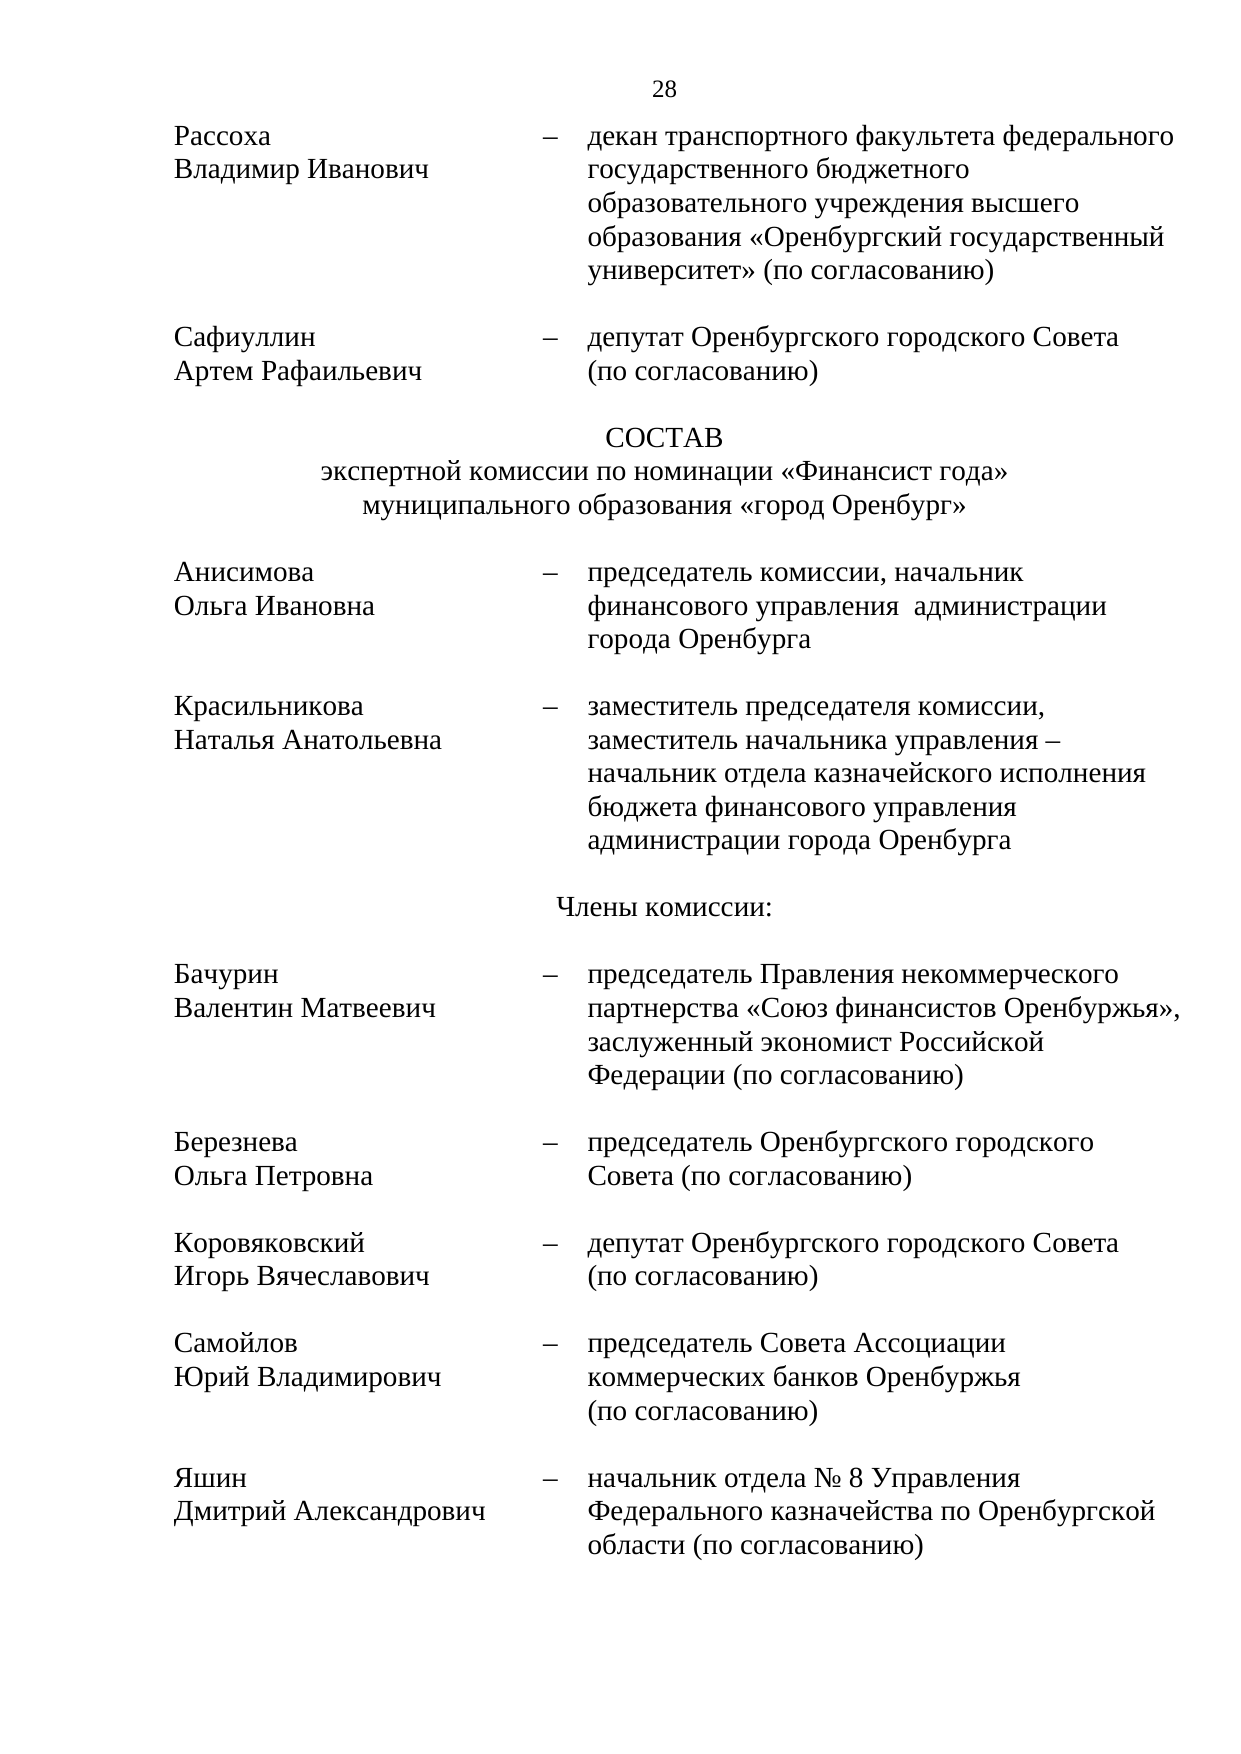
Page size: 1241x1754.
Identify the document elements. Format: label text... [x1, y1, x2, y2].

table_header – [532, 554, 576, 688]
table_cell Рассоха Владимир Иванович [163, 118, 532, 319]
table_cell депутат Оренбургского городского Совета (по согласованию) [576, 1225, 1196, 1326]
table_cell Сафиуллин Артем Рафаильевич [163, 319, 532, 386]
table_cell депутат Оренбургского городского Совета (по согласованию) [576, 319, 1196, 386]
table_cell Коровяковский Игорь Вячеславович [163, 1225, 532, 1326]
table_cell – [532, 1460, 576, 1627]
table_cell заместитель председателя комиссии, заместитель начальника управления – начальник отдела казначейского исполнения бюджета финансового управления администрации города Оренбурга [576, 688, 1196, 856]
text муниципального образования «город Оренбург» [177, 487, 1152, 521]
table_header председатель Правления некоммерческого партнерства «Союз финансистов Оренбуржья», заслуженный экономист Российской Федерации (по согласованию) [576, 957, 1196, 1124]
table_cell – [532, 688, 576, 856]
table_cell Самойлов Юрий Владимирович [163, 1326, 532, 1460]
text Члены комиссии: [177, 889, 1152, 923]
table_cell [163, 1460, 532, 1627]
table_header – [532, 957, 576, 1124]
table_cell декан транспортного факультета федерального государственного бюджетного образовательного учреждения высшего образования «Оренбургский государственный университет» (по согласованию) [576, 118, 1196, 319]
table_cell – [532, 1124, 576, 1225]
table_cell – [532, 1326, 576, 1460]
table_header Анисимова Ольга Ивановна [163, 554, 532, 688]
table_cell – [532, 1225, 576, 1326]
table_cell – [532, 118, 576, 319]
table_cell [576, 1460, 1196, 1627]
text СОСТАВ [177, 420, 1152, 453]
table_header Бачурин Валентин Матвеевич [163, 957, 532, 1124]
table_cell – [532, 319, 576, 386]
table_cell председатель Оренбургского городского Совета (по согласованию) [576, 1124, 1196, 1225]
table_cell председатель Совета Ассоциации коммерческих банков Оренбуржья (по согласованию) [576, 1326, 1196, 1460]
table_header председатель комиссии, начальник финансового управления администрации города Оренбурга [576, 554, 1196, 688]
table_cell Красильникова Наталья Анатольевна [163, 688, 532, 856]
text экспертной комиссии по номинации «Финансист года» [177, 453, 1152, 487]
table_cell Березнева Ольга Петровна [163, 1124, 532, 1225]
